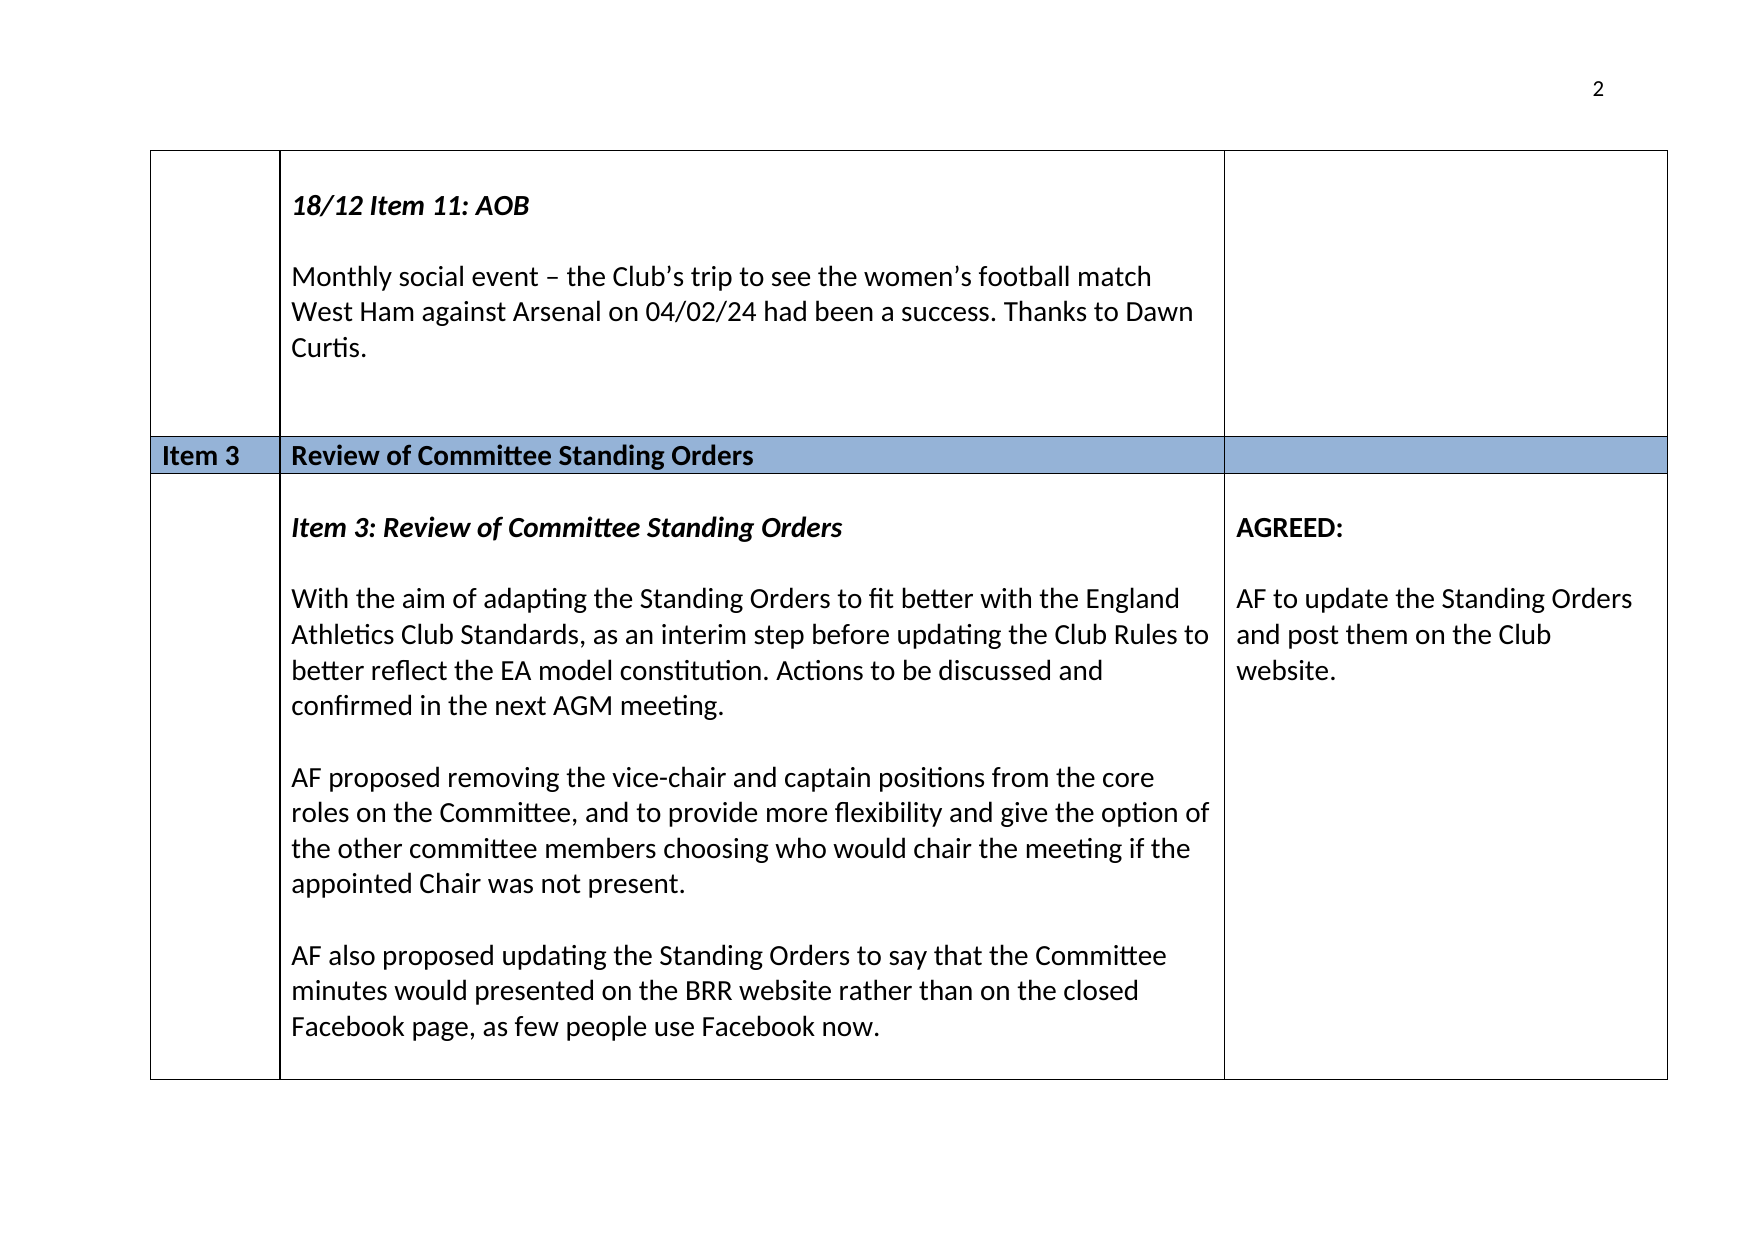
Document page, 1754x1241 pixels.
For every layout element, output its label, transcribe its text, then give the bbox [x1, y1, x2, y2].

table_cell Item 3 [151, 437, 279, 473]
table_cell [1225, 151, 1667, 436]
table_cell [151, 151, 279, 436]
table_cell Review of Committee Standing Orders [281, 437, 1224, 473]
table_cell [281, 151, 1224, 436]
table_cell AGREED: AF to update the Standing Orders and post them on the Club website. [1225, 474, 1667, 1079]
table_cell [1225, 437, 1667, 473]
table_cell Item 3: Review of Committee Standing Orders With the aim of adapting the Standing Orders to fit better with the England Athletics Club Standards, as an interim step before updating the Club Rules to better reflect the EA model constitution. Actions to be discussed and confirmed in the next AGM meeting. AF proposed removing the vice-chair and captain positions from the core roles on the Committee, and to provide more flexibility and give the option of the other committee members choosing who would chair the meeting if the appointed Chair was not present. AF also proposed updating the Standing Orders to say that the Committee minutes would presented on the BRR website rather than on the closed Facebook page, as few people use Facebook now. [281, 474, 1224, 1079]
table_cell [151, 474, 279, 1079]
